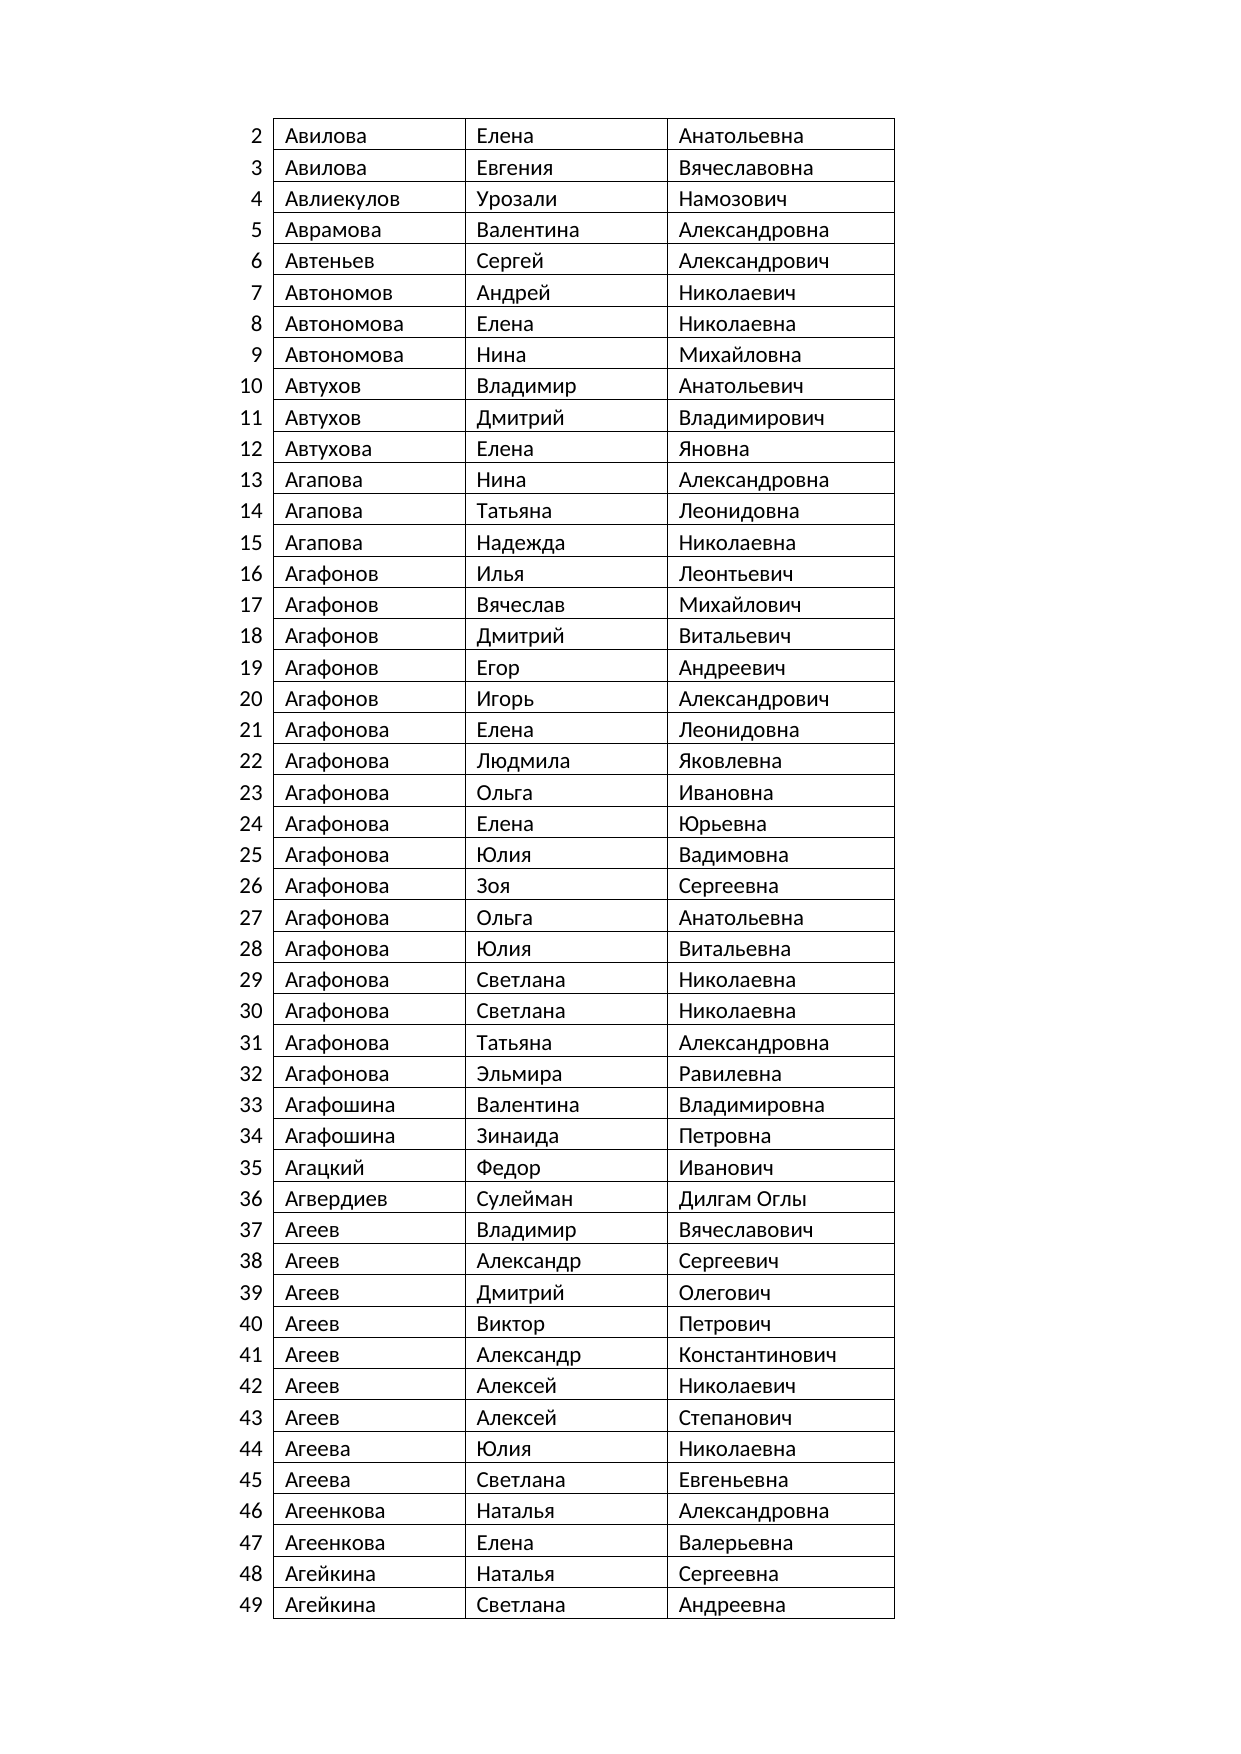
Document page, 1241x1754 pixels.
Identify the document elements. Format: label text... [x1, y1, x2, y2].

table_cell 47 [176, 1524, 273, 1556]
table_cell Владимировна [668, 1088, 894, 1118]
table_cell Александрович [668, 244, 894, 274]
table_cell Агафонов [274, 682, 465, 712]
table_cell Агеев [274, 1338, 465, 1368]
table_cell Александровна [668, 1494, 894, 1524]
table_cell Леонидовна [668, 494, 894, 524]
table_cell Автухов [274, 369, 465, 399]
table_cell Автухова [274, 432, 465, 462]
table_cell Ольга [466, 775, 667, 806]
table_cell Вячеславович [668, 1213, 894, 1243]
table_cell Дмитрий [466, 1275, 667, 1306]
table_cell Агапова [274, 494, 465, 524]
table_cell Зинаида [466, 1119, 667, 1149]
table_cell Агеев [274, 1244, 465, 1274]
table_cell Сергеевна [668, 869, 894, 899]
table_cell Агеев [274, 1400, 465, 1431]
table_cell Автономова [274, 338, 465, 368]
table_cell 35 [176, 1149, 273, 1181]
table_cell Юлия [466, 932, 667, 962]
table_cell Агапова [274, 463, 465, 493]
table_cell 5 [176, 212, 273, 243]
table_cell Авилова [274, 150, 465, 181]
table_cell 45 [176, 1462, 273, 1493]
table_cell Автономова [274, 307, 465, 337]
table_cell Нина [466, 463, 667, 493]
table_cell Надежда [466, 525, 667, 556]
table_cell Евгения [466, 150, 667, 181]
table_cell 14 [176, 493, 273, 524]
table_cell Автухов [274, 400, 465, 431]
table_cell Егор [466, 650, 667, 681]
table_cell Анатольевна [668, 900, 894, 931]
table_cell Агафонова [274, 994, 465, 1024]
table_cell Федор [466, 1150, 667, 1181]
table_cell Агафонова [274, 900, 465, 931]
table_cell Агафонова [274, 1025, 465, 1056]
table_cell Агеенкова [274, 1494, 465, 1524]
table_cell 36 [176, 1181, 273, 1212]
table_cell Агафонова [274, 869, 465, 899]
table_cell Михайловна [668, 338, 894, 368]
table_cell Анатольевич [668, 369, 894, 399]
table_cell Светлана [466, 963, 667, 993]
table_cell Николаевна [668, 307, 894, 337]
table_cell Агафонова [274, 963, 465, 993]
table_cell 12 [176, 431, 273, 462]
table_cell Агацкий [274, 1150, 465, 1181]
table_cell Зоя [466, 869, 667, 899]
table_cell Дмитрий [466, 400, 667, 431]
table_cell Агеев [274, 1213, 465, 1243]
table_cell 3 [176, 149, 273, 181]
table_cell Валентина [466, 1088, 667, 1118]
table_cell Вадимовна [668, 838, 894, 868]
table_cell Агеев [274, 1307, 465, 1337]
table_cell Агафонова [274, 807, 465, 837]
table_header Авилова [274, 119, 465, 149]
table_cell 11 [176, 399, 273, 431]
table_cell 46 [176, 1493, 273, 1524]
table_cell Иванович [668, 1150, 894, 1181]
table_cell Витальевна [668, 932, 894, 962]
table_cell Валентина [466, 213, 667, 243]
table_cell 27 [176, 899, 273, 931]
table_cell 49 [176, 1587, 273, 1618]
table_cell Витальевич [668, 619, 894, 649]
table_cell Александровна [668, 213, 894, 243]
table_cell Елена [466, 1525, 667, 1556]
table_cell Елена [466, 432, 667, 462]
table_cell 38 [176, 1243, 273, 1274]
table_cell Валерьевна [668, 1525, 894, 1556]
table_cell Дмитрий [466, 619, 667, 649]
table_cell Намозович [668, 182, 894, 212]
table_cell Михайлович [668, 588, 894, 618]
table_cell 20 [176, 681, 273, 712]
table_cell Александрович [668, 682, 894, 712]
table_cell Елена [466, 713, 667, 743]
table_cell 39 [176, 1274, 273, 1306]
table_cell Агафонов [274, 650, 465, 681]
table_cell Юрьевна [668, 807, 894, 837]
table_cell 28 [176, 931, 273, 962]
table_cell 34 [176, 1118, 273, 1149]
table_cell 24 [176, 806, 273, 837]
table_cell 6 [176, 243, 273, 274]
table_cell 32 [176, 1056, 273, 1087]
table_cell 10 [176, 368, 273, 399]
table_cell Агапова [274, 525, 465, 556]
table_cell Равилевна [668, 1057, 894, 1087]
table_cell Агеева [274, 1463, 465, 1493]
table_cell Андрей [466, 275, 667, 306]
table_cell Агафонова [274, 932, 465, 962]
table_cell Александр [466, 1338, 667, 1368]
table_cell Автономов [274, 275, 465, 306]
table_cell Николаевна [668, 525, 894, 556]
table_cell Наталья [466, 1494, 667, 1524]
table_cell 21 [176, 712, 273, 743]
table_cell Ольга [466, 900, 667, 931]
table_cell Олегович [668, 1275, 894, 1306]
table_cell Николаевна [668, 963, 894, 993]
table_cell 41 [176, 1337, 273, 1368]
table_cell 8 [176, 306, 273, 337]
table_cell Нина [466, 338, 667, 368]
table_cell Вячеславовна [668, 150, 894, 181]
table_cell Алексей [466, 1400, 667, 1431]
table_cell Сулейман [466, 1182, 667, 1212]
table_header Елена [466, 119, 667, 149]
table_cell Агеев [274, 1275, 465, 1306]
table_cell Андреевна [668, 1588, 894, 1618]
table_cell 44 [176, 1431, 273, 1462]
table_cell 48 [176, 1556, 273, 1587]
table_cell Агафонова [274, 838, 465, 868]
table_cell 43 [176, 1399, 273, 1431]
table_cell Николаевна [668, 994, 894, 1024]
table_cell Наталья [466, 1557, 667, 1587]
table_cell Николаевич [668, 275, 894, 306]
table_cell Агафошина [274, 1119, 465, 1149]
table_cell Дилгам Оглы [668, 1182, 894, 1212]
table_cell Евгеньевна [668, 1463, 894, 1493]
table_cell Яновна [668, 432, 894, 462]
table_cell Леонтьевич [668, 557, 894, 587]
table_cell Светлана [466, 994, 667, 1024]
table_cell 19 [176, 649, 273, 681]
table_cell 33 [176, 1087, 273, 1118]
table_cell Александр [466, 1244, 667, 1274]
table_cell Агафонова [274, 744, 465, 774]
table_cell 7 [176, 274, 273, 306]
table_cell Елена [466, 307, 667, 337]
table_cell Сергеевна [668, 1557, 894, 1587]
table_cell 37 [176, 1212, 273, 1243]
table_cell 9 [176, 337, 273, 368]
table_cell Автеньев [274, 244, 465, 274]
table_cell Петрович [668, 1307, 894, 1337]
table_cell Илья [466, 557, 667, 587]
table_cell Агеева [274, 1432, 465, 1462]
table_cell Людмила [466, 744, 667, 774]
table_cell 25 [176, 837, 273, 868]
table_cell 26 [176, 868, 273, 899]
table_cell Агафонова [274, 775, 465, 806]
table_cell 31 [176, 1024, 273, 1056]
table_cell Агафонов [274, 588, 465, 618]
table_cell 15 [176, 524, 273, 556]
table_cell Агафонова [274, 713, 465, 743]
table_cell Александровна [668, 1025, 894, 1056]
table_cell Елена [466, 807, 667, 837]
table_cell Николаевна [668, 1432, 894, 1462]
table_cell Андреевич [668, 650, 894, 681]
table_cell Агафонов [274, 619, 465, 649]
table_cell 22 [176, 743, 273, 774]
table_cell Константинович [668, 1338, 894, 1368]
table_cell Агафонова [274, 1057, 465, 1087]
table_cell Светлана [466, 1588, 667, 1618]
table_cell 23 [176, 774, 273, 806]
table_cell Татьяна [466, 494, 667, 524]
table_cell Алексей [466, 1369, 667, 1399]
table_cell Степанович [668, 1400, 894, 1431]
table_cell Виктор [466, 1307, 667, 1337]
table_cell 40 [176, 1306, 273, 1337]
table_cell Владимир [466, 1213, 667, 1243]
table_cell Александровна [668, 463, 894, 493]
table_cell Яковлевна [668, 744, 894, 774]
table_cell Агеев [274, 1369, 465, 1399]
table_cell Владимирович [668, 400, 894, 431]
table_cell Николаевич [668, 1369, 894, 1399]
table_cell Игорь [466, 682, 667, 712]
table_header 2 [176, 118, 273, 149]
table_cell Леонидовна [668, 713, 894, 743]
table_cell Агейкина [274, 1588, 465, 1618]
table_header Анатольевна [668, 119, 894, 149]
table_cell Светлана [466, 1463, 667, 1493]
table_cell Сергей [466, 244, 667, 274]
table_cell 4 [176, 181, 273, 212]
table_cell Агейкина [274, 1557, 465, 1587]
table_cell 42 [176, 1368, 273, 1399]
table_cell Эльмира [466, 1057, 667, 1087]
table_cell 13 [176, 462, 273, 493]
table_cell Владимир [466, 369, 667, 399]
table_cell Агафошина [274, 1088, 465, 1118]
table_cell Сергеевич [668, 1244, 894, 1274]
table_cell Вячеслав [466, 588, 667, 618]
table_cell Юлия [466, 1432, 667, 1462]
table_cell Агеенкова [274, 1525, 465, 1556]
table_cell 30 [176, 993, 273, 1024]
table_cell 29 [176, 962, 273, 993]
table_cell 18 [176, 618, 273, 649]
table_cell Татьяна [466, 1025, 667, 1056]
table_cell Авлиекулов [274, 182, 465, 212]
table_cell Агвердиев [274, 1182, 465, 1212]
table_cell 16 [176, 556, 273, 587]
table_cell Юлия [466, 838, 667, 868]
table_cell Агафонов [274, 557, 465, 587]
table_cell Ивановна [668, 775, 894, 806]
table_cell Аврамова [274, 213, 465, 243]
table_cell 17 [176, 587, 273, 618]
table_cell Петровна [668, 1119, 894, 1149]
table_cell Урозали [466, 182, 667, 212]
